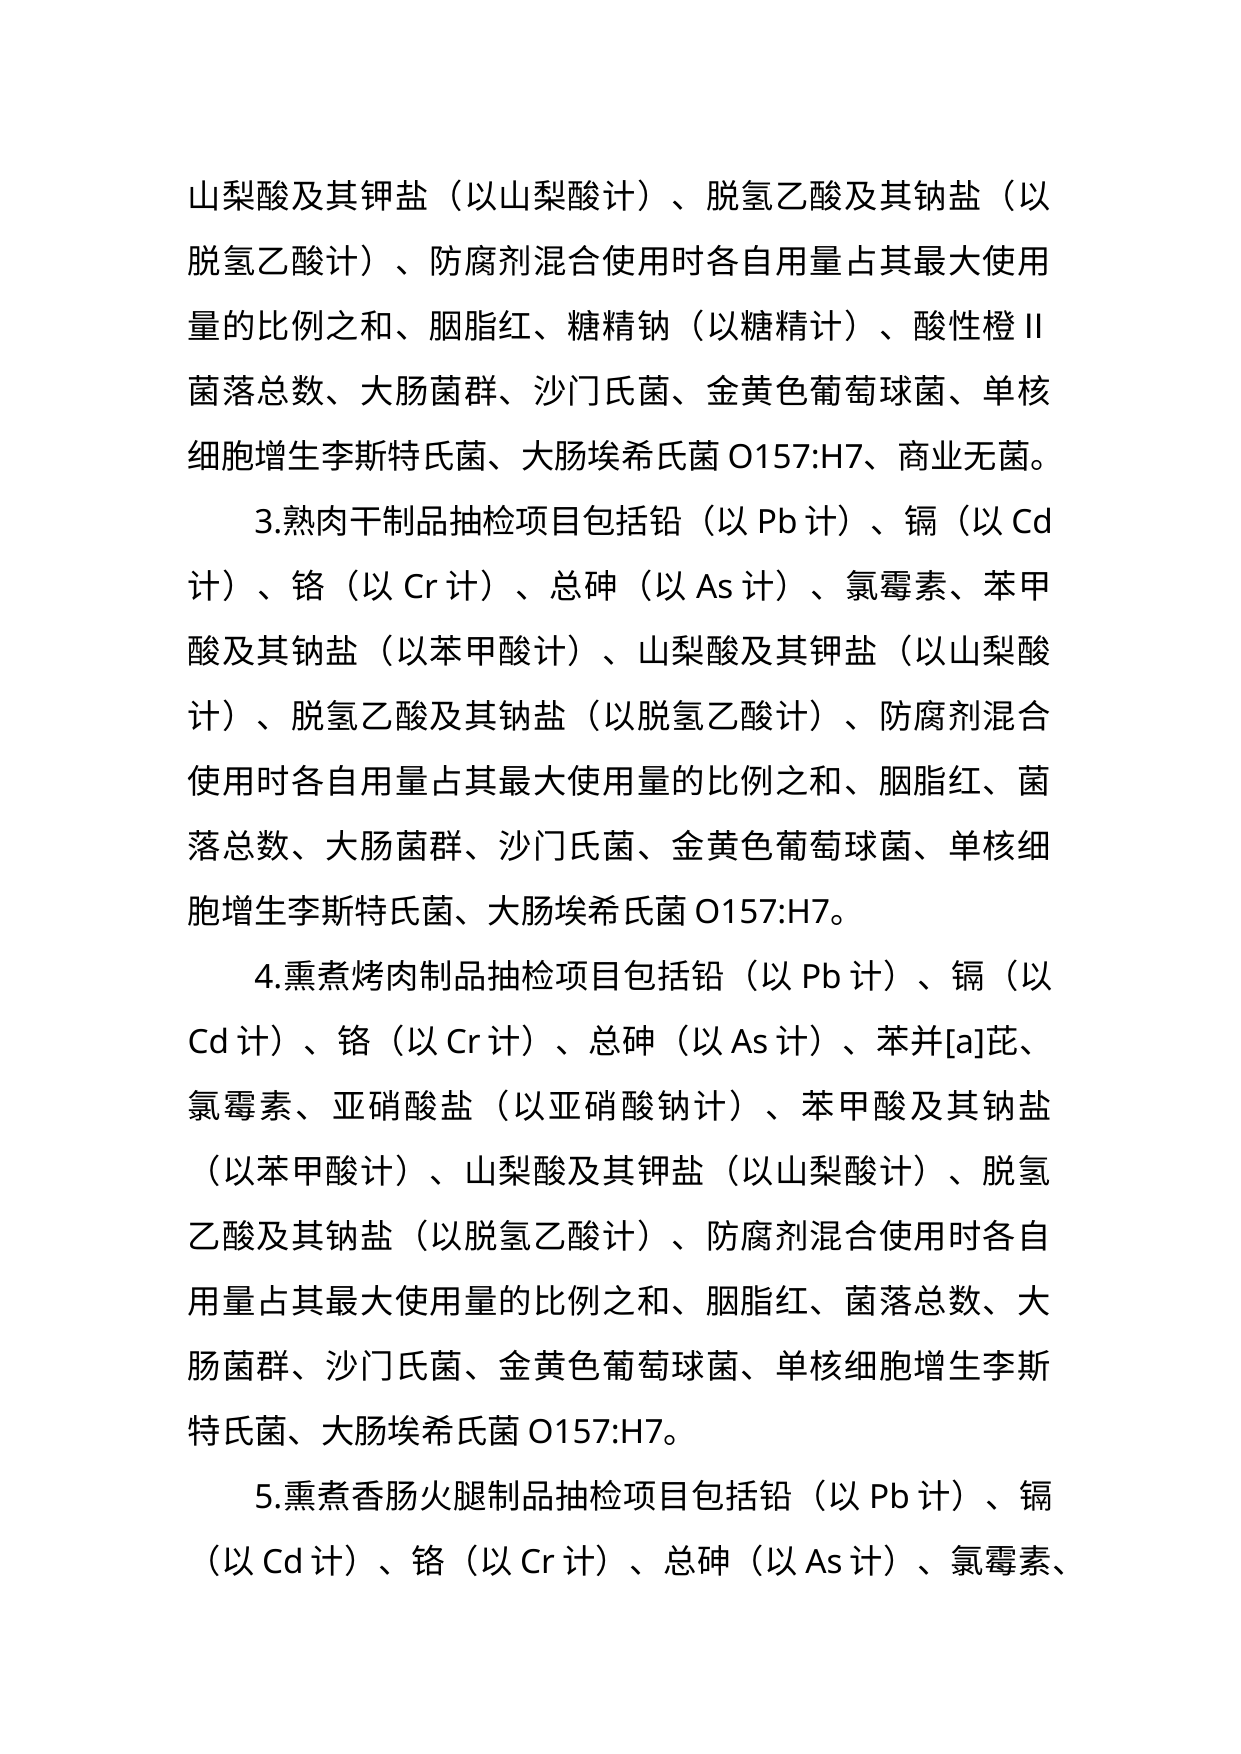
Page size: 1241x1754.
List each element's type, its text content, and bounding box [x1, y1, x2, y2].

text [187, 162, 1053, 487]
text 4.熏煮烤肉制品抽检项目包括铅（以Pb计）、镉（以Cd计）、铬（以Cr计）、总砷（以As计）、苯并[a]芘、氯霉素、亚硝酸盐（以亚硝酸钠计）、苯甲酸及其钠盐（以苯甲酸计）、山梨酸及其钾盐（以山梨酸计）、脱氢乙酸及其钠盐（以脱氢乙酸计）、防腐剂混合使用时各自用量占其最大使用量的比例之和、胭脂红、菌落总数、大肠菌群、沙门氏菌、金黄色葡萄球菌、单核细胞增生李斯特氏菌、大肠埃希氏菌O157:H7。 [187, 942, 1053, 1462]
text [187, 1462, 1053, 1592]
text 3.熟肉干制品抽检项目包括铅（以Pb计）、镉（以Cd计）、铬（以Cr计）、总砷（以As计）、氯霉素、苯甲酸及其钠盐（以苯甲酸计）、山梨酸及其钾盐（以山梨酸计）、脱氢乙酸及其钠盐（以脱氢乙酸计）、防腐剂混合使用时各自用量占其最大使用量的比例之和、胭脂红、菌落总数、大肠菌群、沙门氏菌、金黄色葡萄球菌、单核细胞增生李斯特氏菌、大肠埃希氏菌O157:H7。 [187, 487, 1053, 942]
